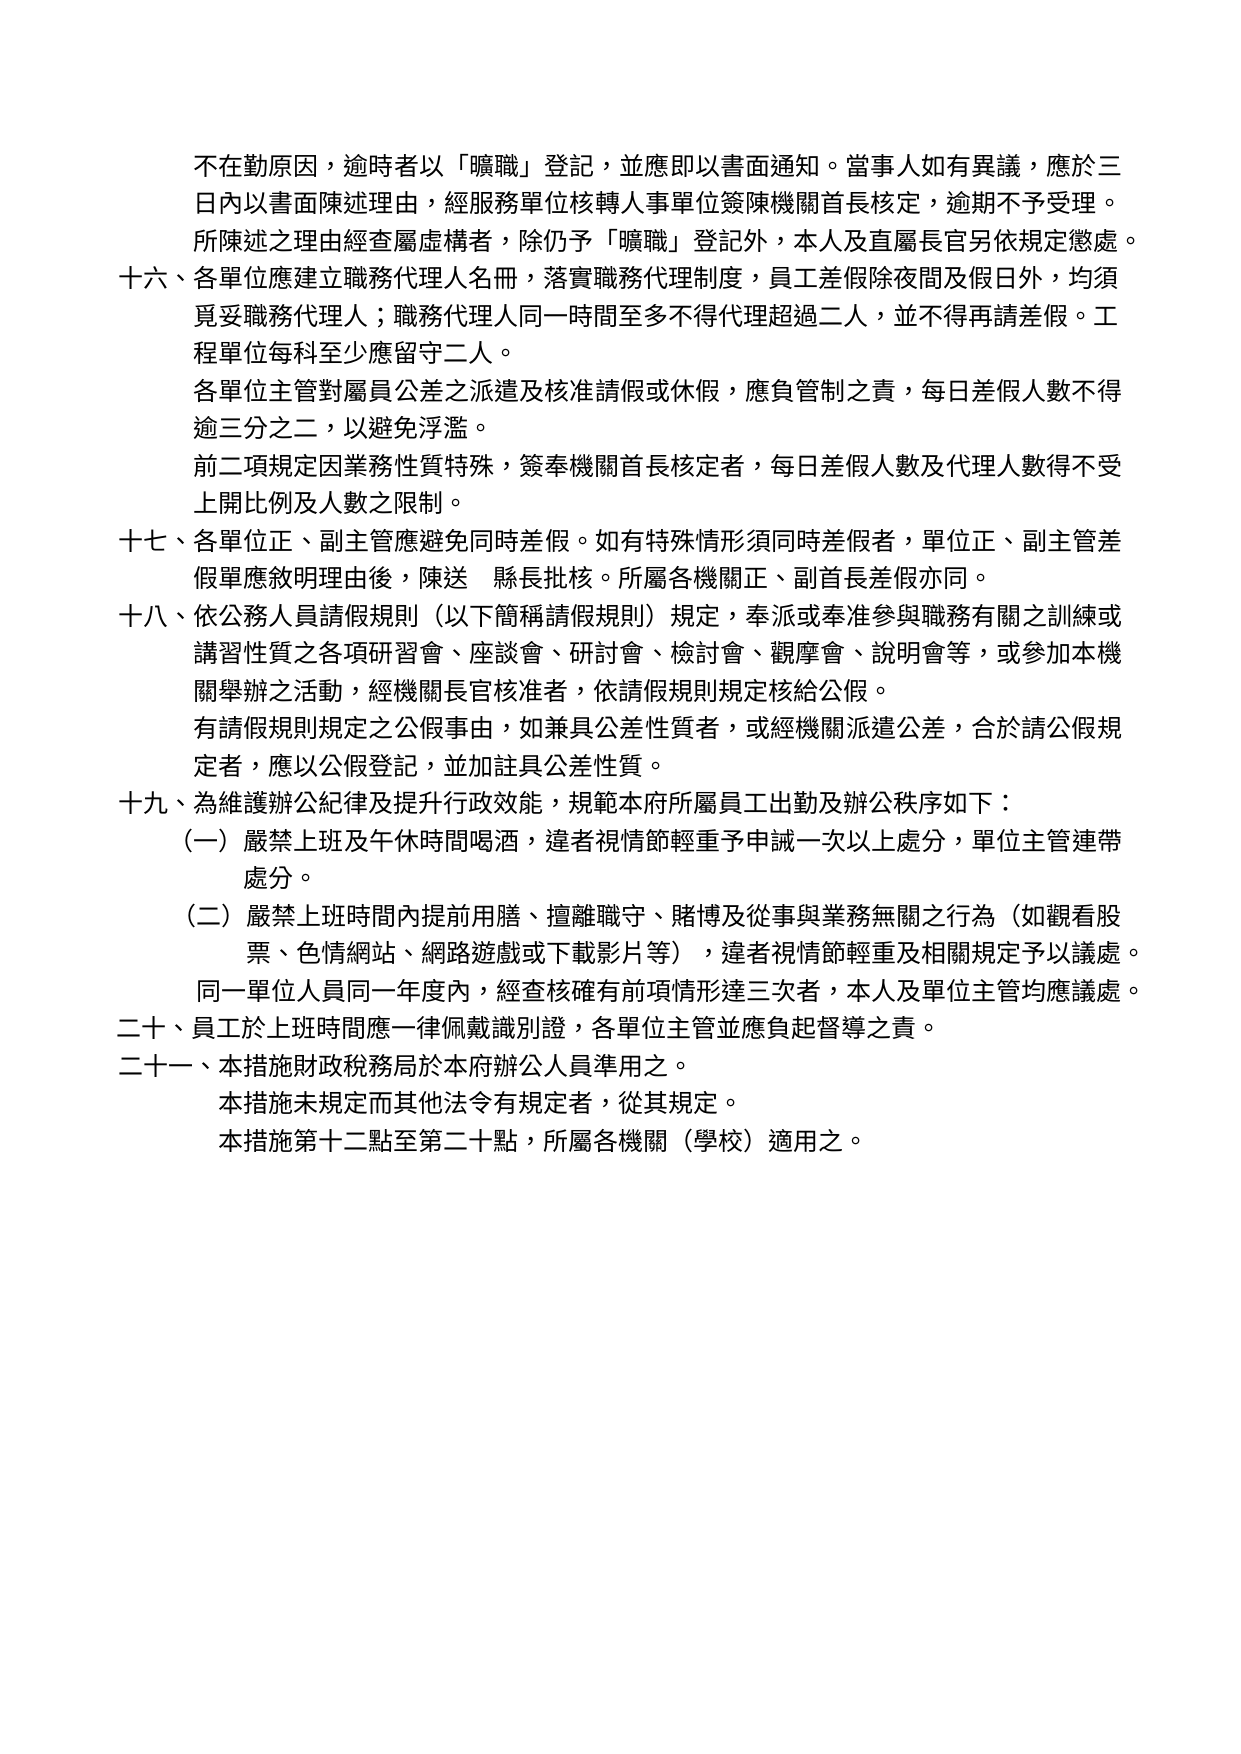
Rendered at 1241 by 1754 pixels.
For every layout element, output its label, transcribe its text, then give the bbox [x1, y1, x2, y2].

text 本措施第十二點至第二十點，所屬各機關（學校）適用之。 [118, 1121, 1122, 1158]
text 二十一、本措施財政稅務局於本府辦公人員準用之。 [118, 1046, 1122, 1083]
text 各單位主管對屬員公差之派遣及核准請假或休假，應負管制之責，每日差假人數不得逾三分之二，以避免浮濫。 [193, 371, 1122, 446]
text 十七、各單位正、副主管應避免同時差假。如有特殊情形須同時差假者，單位正、副主管差假單應敘明理由後，陳送 縣長批核。所屬各機關正、副首長差假亦同。 [118, 521, 1122, 596]
text 本措施未規定而其他法令有規定者，從其規定。 [118, 1083, 1122, 1121]
text 十八、依公務人員請假規則（以下簡稱請假規則）規定，奉派或奉准參與職務有關之訓練或講習性質之各項研習會、座談會、研討會、檢討會、觀摩會、說明會等，或參加本機關舉辦之活動，經機關長官核准者，依請假規則規定核給公假。 [118, 596, 1122, 708]
text 程單位每科至少應留守二人。 [118, 333, 1122, 371]
text 有請假規則規定之公假事由，如兼具公差性質者，或經機關派遣公差，合於請公假規定者，應以公假登記，並加註具公差性質。 [193, 708, 1122, 783]
text 二十、員工於上班時間應一律佩戴識別證，各單位主管並應負起督導之責。 [117, 1008, 1122, 1046]
text 十九、為維護辦公紀律及提升行政效能，規範本府所屬員工出勤及辦公秩序如下： [118, 783, 1122, 821]
text 前二項規定因業務性質特殊，簽奉機關首長核定者，每日差假人數及代理人數得不受上開比例及人數之限制。 [193, 446, 1122, 521]
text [118, 146, 1122, 258]
text （二）嚴禁上班時間內提前用膳、擅離職守、賭博及從事與業務無關之行為（如觀看股票、色情網站、網路遊戲或下載影片等），違者視情節輕重及相關規定予以議處。 [171, 896, 1122, 971]
text 同一單位人員同一年度內，經查核確有前項情形達三次者，本人及單位主管均應議處。 [196, 971, 1122, 1008]
text 十六、各單位應建立職務代理人名冊，落實職務代理制度，員工差假除夜間及假日外，均須 [118, 258, 1122, 296]
text 覓妥職務代理人；職務代理人同一時間至多不得代理超過二人，並不得再請差假。工 [118, 296, 1122, 333]
text （一）嚴禁上班及午休時間喝酒，違者視情節輕重予申誡一次以上處分，單位主管連帶處分。 [168, 821, 1122, 896]
